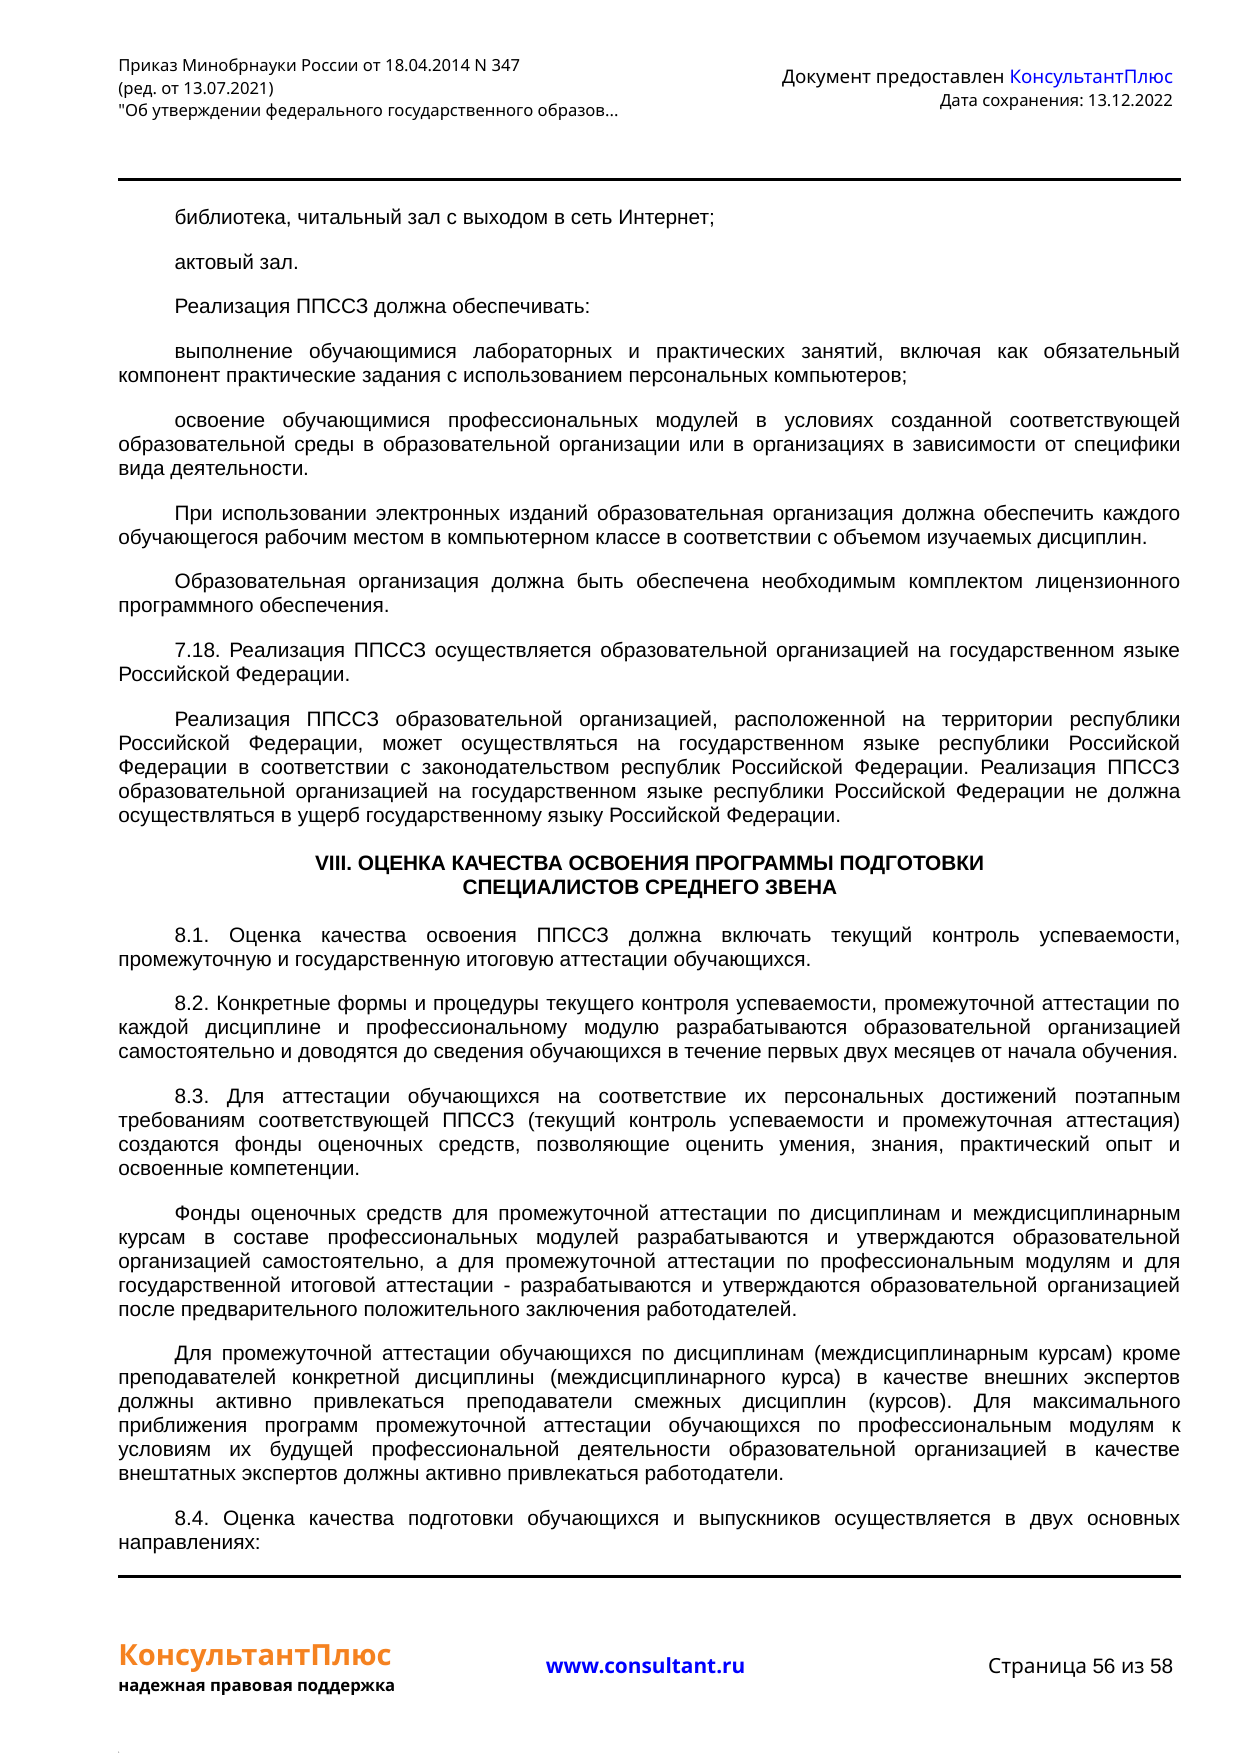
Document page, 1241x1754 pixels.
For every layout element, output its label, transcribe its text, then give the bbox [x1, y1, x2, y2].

title VIII. ОЦЕНКА КАЧЕСТВА ОСВОЕНИЯ ПРОГРАММЫ ПОДГОТОВКИ [118, 851, 1181, 874]
text Фонды оценочных средств для промежуточной аттестации по дисциплинам и междисциплинарным курсам в составе профессиональных модулей разрабатываются и утверждаются образовательной организацией самостоятельно, а для промежуточной аттестации по профессиональным модулям и для государственной итоговой аттестации - разрабатываются и утверждаются образовательной организацией после предварительного положительного заключения работодателей. [118, 1201, 1181, 1320]
text освоение обучающимися профессиональных модулей в условиях созданной соответствующей образовательной среды в образовательной организации или в организациях в зависимости от специфики вида деятельности. [118, 408, 1181, 480]
title СПЕЦИАЛИСТОВ СРЕДНЕГО ЗВЕНА [118, 874, 1181, 898]
text Для промежуточной аттестации обучающихся по дисциплинам (междисциплинарным курсам) кроме преподавателей конкретной дисциплины (междисциплинарного курса) в качестве внешних экспертов должны активно привлекаться преподаватели смежных дисциплин (курсов). Для максимального приближения программ промежуточной аттестации обучающихся по профессиональным модулям к условиям их будущей профессиональной деятельности образовательной организацией в качестве внештатных экспертов должны активно привлекаться работодатели. [118, 1341, 1181, 1485]
text 8.4. Оценка качества подготовки обучающихся и выпускников осуществляется в двух основных направлениях: [118, 1506, 1181, 1554]
text 7.18. Реализация ППССЗ осуществляется образовательной организацией на государственном языке Российской Федерации. [118, 638, 1181, 686]
text Образовательная организация должна быть обеспечена необходимым комплектом лицензионного программного обеспечения. [118, 569, 1181, 617]
text 8.1. Оценка качества освоения ППССЗ должна включать текущий контроль успеваемости, промежуточную и государственную итоговую аттестации обучающихся. [118, 922, 1181, 970]
text Реализация ППССЗ должна обеспечивать: [118, 294, 1181, 318]
text выполнение обучающимися лабораторных и практических занятий, включая как обязательный компонент практические задания с использованием персональных компьютеров; [118, 339, 1181, 387]
text При использовании электронных изданий образовательная организация должна обеспечить каждого обучающегося рабочим местом в компьютерном классе в соответствии с объемом изучаемых дисциплин. [118, 501, 1181, 548]
text библиотека, читальный зал с выходом в сеть Интернет; [118, 205, 1181, 229]
text 8.2. Конкретные формы и процедуры текущего контроля успеваемости, промежуточной аттестации по каждой дисциплине и профессиональному модулю разрабатываются образовательной организацией самостоятельно и доводятся до сведения обучающихся в течение первых двух месяцев от начала обучения. [118, 991, 1181, 1063]
text 8.3. Для аттестации обучающихся на соответствие их персональных достижений поэтапным требованиям соответствующей ППССЗ (текущий контроль успеваемости и промежуточная аттестация) создаются фонды оценочных средств, позволяющие оценить умения, знания, практический опыт и освоенные компетенции. [118, 1084, 1181, 1180]
text актовый зал. [118, 249, 1181, 273]
text Реализация ППССЗ образовательной организацией, расположенной на территории республики Российской Федерации, может осуществляться на государственном языке республики Российской Федерации в соответствии с законодательством республик Российской Федерации. Реализация ППССЗ образовательной организацией на государственном языке республики Российской Федерации не должна осуществляться в ущерб государственному языку Российской Федерации. [118, 707, 1181, 827]
